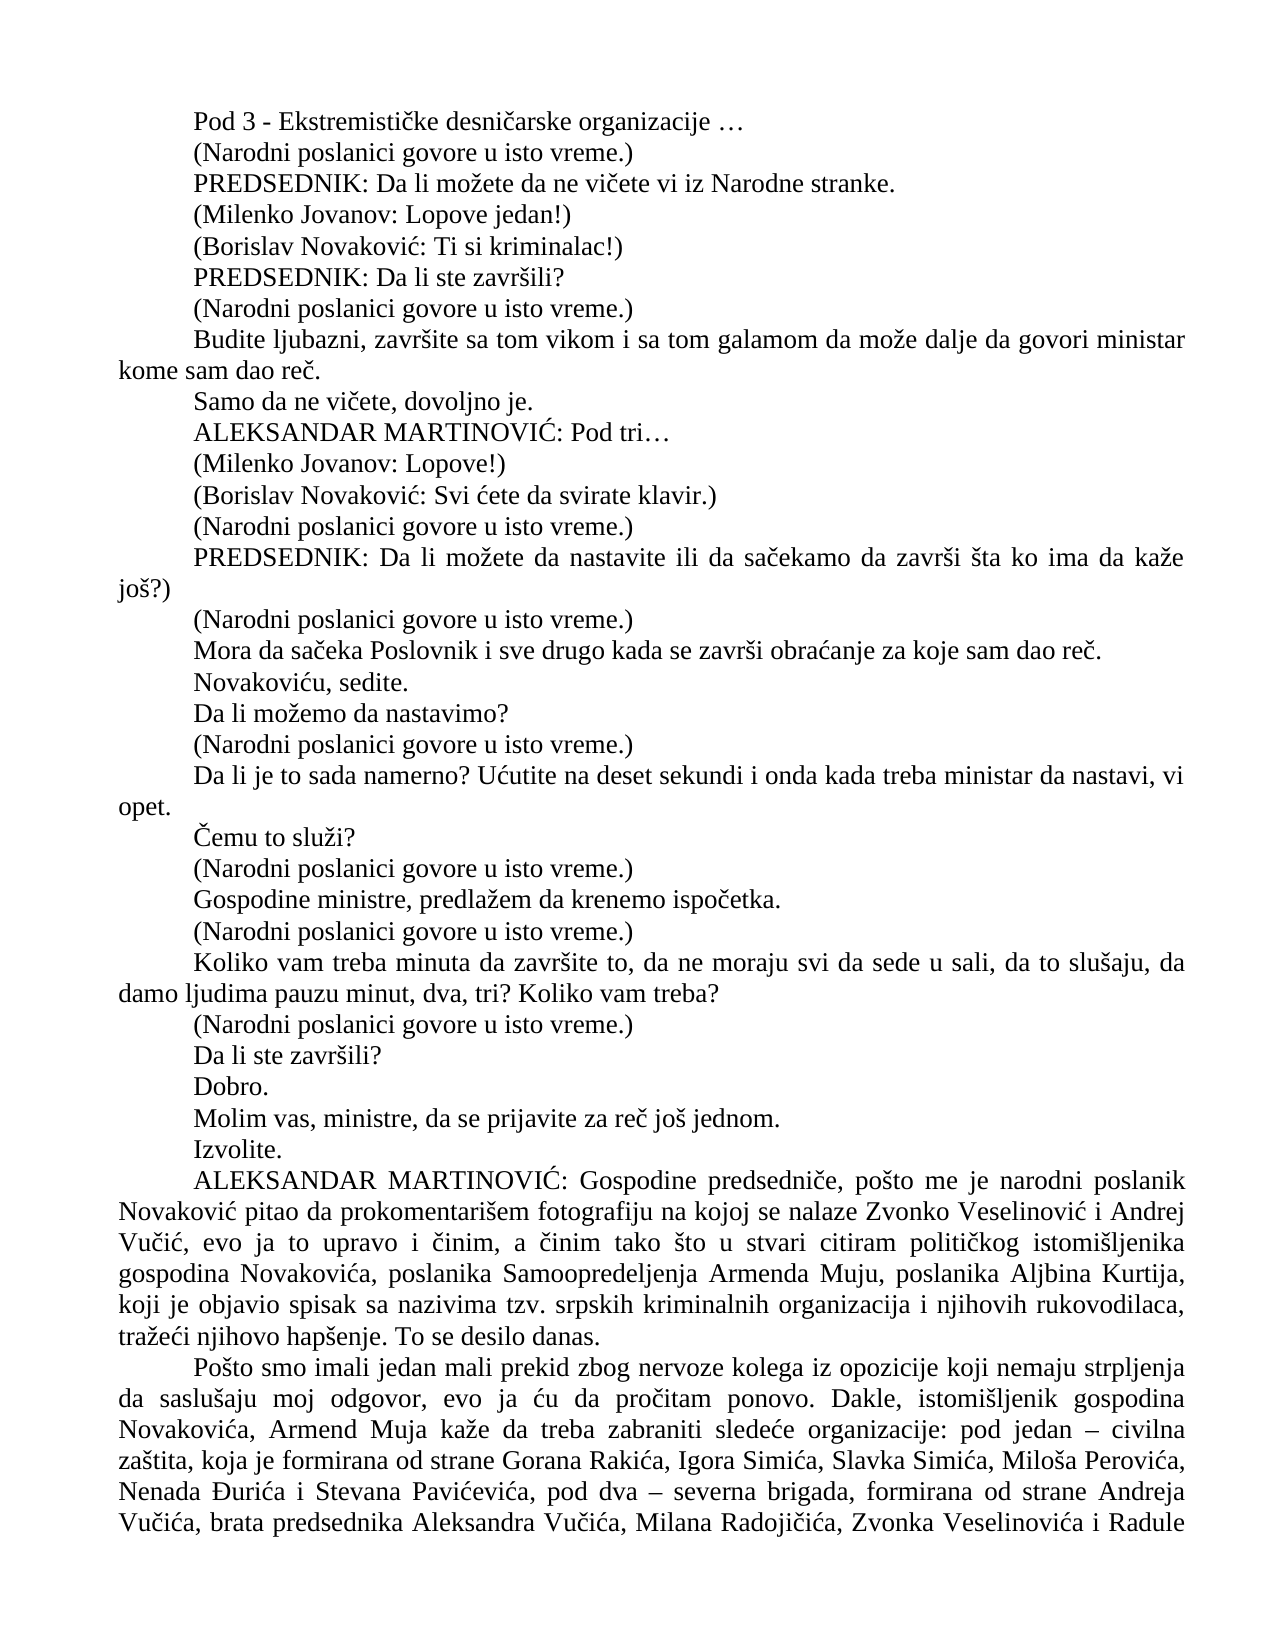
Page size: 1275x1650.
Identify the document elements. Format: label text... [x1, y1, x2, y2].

text (Narodni poslanici govore u isto vreme.) [118, 292, 1186, 323]
text Mora da sačeka Poslovnik i sve drugo kada se završi obraćanje za koje sam dao reč. [118, 634, 1186, 666]
text PREDSEDNIK: Da li možete da ne vičete vi iz Narodne stranke. [118, 167, 1186, 198]
text (Borislav Novaković: Svi ćete da svirate klavir.) [118, 479, 1186, 510]
text Samo da ne vičete, dovoljno je. [118, 385, 1186, 416]
text Novakoviću, sedite. [118, 666, 1186, 697]
text Čemu to služi? [118, 821, 1186, 852]
text (Narodni poslanici govore u isto vreme.) [118, 510, 1186, 541]
text (Narodni poslanici govore u isto vreme.) [118, 728, 1186, 759]
text Gospodine ministre, predlažem da krenemo ispočetka. [118, 884, 1186, 915]
text Da li ste završili? [118, 1039, 1186, 1071]
text PREDSEDNIK: Da li možete da nastavite ili da sačekamo da završi šta ko ima da kaže još?) [118, 541, 1186, 603]
text (Narodni poslanici govore u isto vreme.) [118, 1008, 1186, 1039]
text (Narodni poslanici govore u isto vreme.) [118, 603, 1186, 634]
text Da li možemo da nastavimo? [118, 697, 1186, 728]
text ALEKSANDAR MARTINOVIĆ: Gospodine predsedniče, pošto me je narodni poslanik Novaković pitao da prokomentarišem fotografiju na kojoj se nalaze Zvonko Veselinović i Andrej Vučić, evo ja to upravo i činim, a činim tako što u stvari citiram političkog istomišljenika gospodina Novakovića, poslanika Samoopredeljenja Armenda Muju, poslanika Aljbina Kurtija, koji je objavio spisak sa nazivima tzv. srpskih kriminalnih organizacija i njihovih rukovodilaca, tražeći njihovo hapšenje. To se desilo danas. [118, 1164, 1186, 1351]
text (Milenko Jovanov: Lopove jedan!) [118, 198, 1186, 229]
text Izvolite. [118, 1133, 1186, 1164]
text ALEKSANDAR MARTINOVIĆ: Pod tri… [118, 416, 1186, 448]
text Dobro. [118, 1071, 1186, 1102]
text (Narodni poslanici govore u isto vreme.) [118, 136, 1186, 167]
text (Borislav Novaković: Ti si kriminalac!) [118, 229, 1186, 261]
text Koliko vam treba minuta da završite to, da ne moraju svi da sede u sali, da to slušaju, da damo ljudima pauzu minut, dva, tri? Koliko vam treba? [118, 946, 1186, 1008]
text Da li je to sada namerno? Ućutite na deset sekundi i onda kada treba ministar da nastavi, vi opet. [118, 759, 1186, 821]
text Pod 3 - Ekstremističke desničarske organizacije … [118, 105, 1186, 136]
text (Narodni poslanici govore u isto vreme.) [118, 915, 1186, 946]
text (Milenko Jovanov: Lopove!) [118, 448, 1186, 479]
text Budite ljubazni, završite sa tom vikom i sa tom galamom da može dalje da govori ministar kome sam dao reč. [118, 323, 1186, 385]
text Molim vas, ministre, da se prijavite za reč još jednom. [118, 1102, 1186, 1133]
text (Narodni poslanici govore u isto vreme.) [118, 852, 1186, 884]
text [118, 1351, 1186, 1538]
text PREDSEDNIK: Da li ste završili? [118, 261, 1186, 292]
